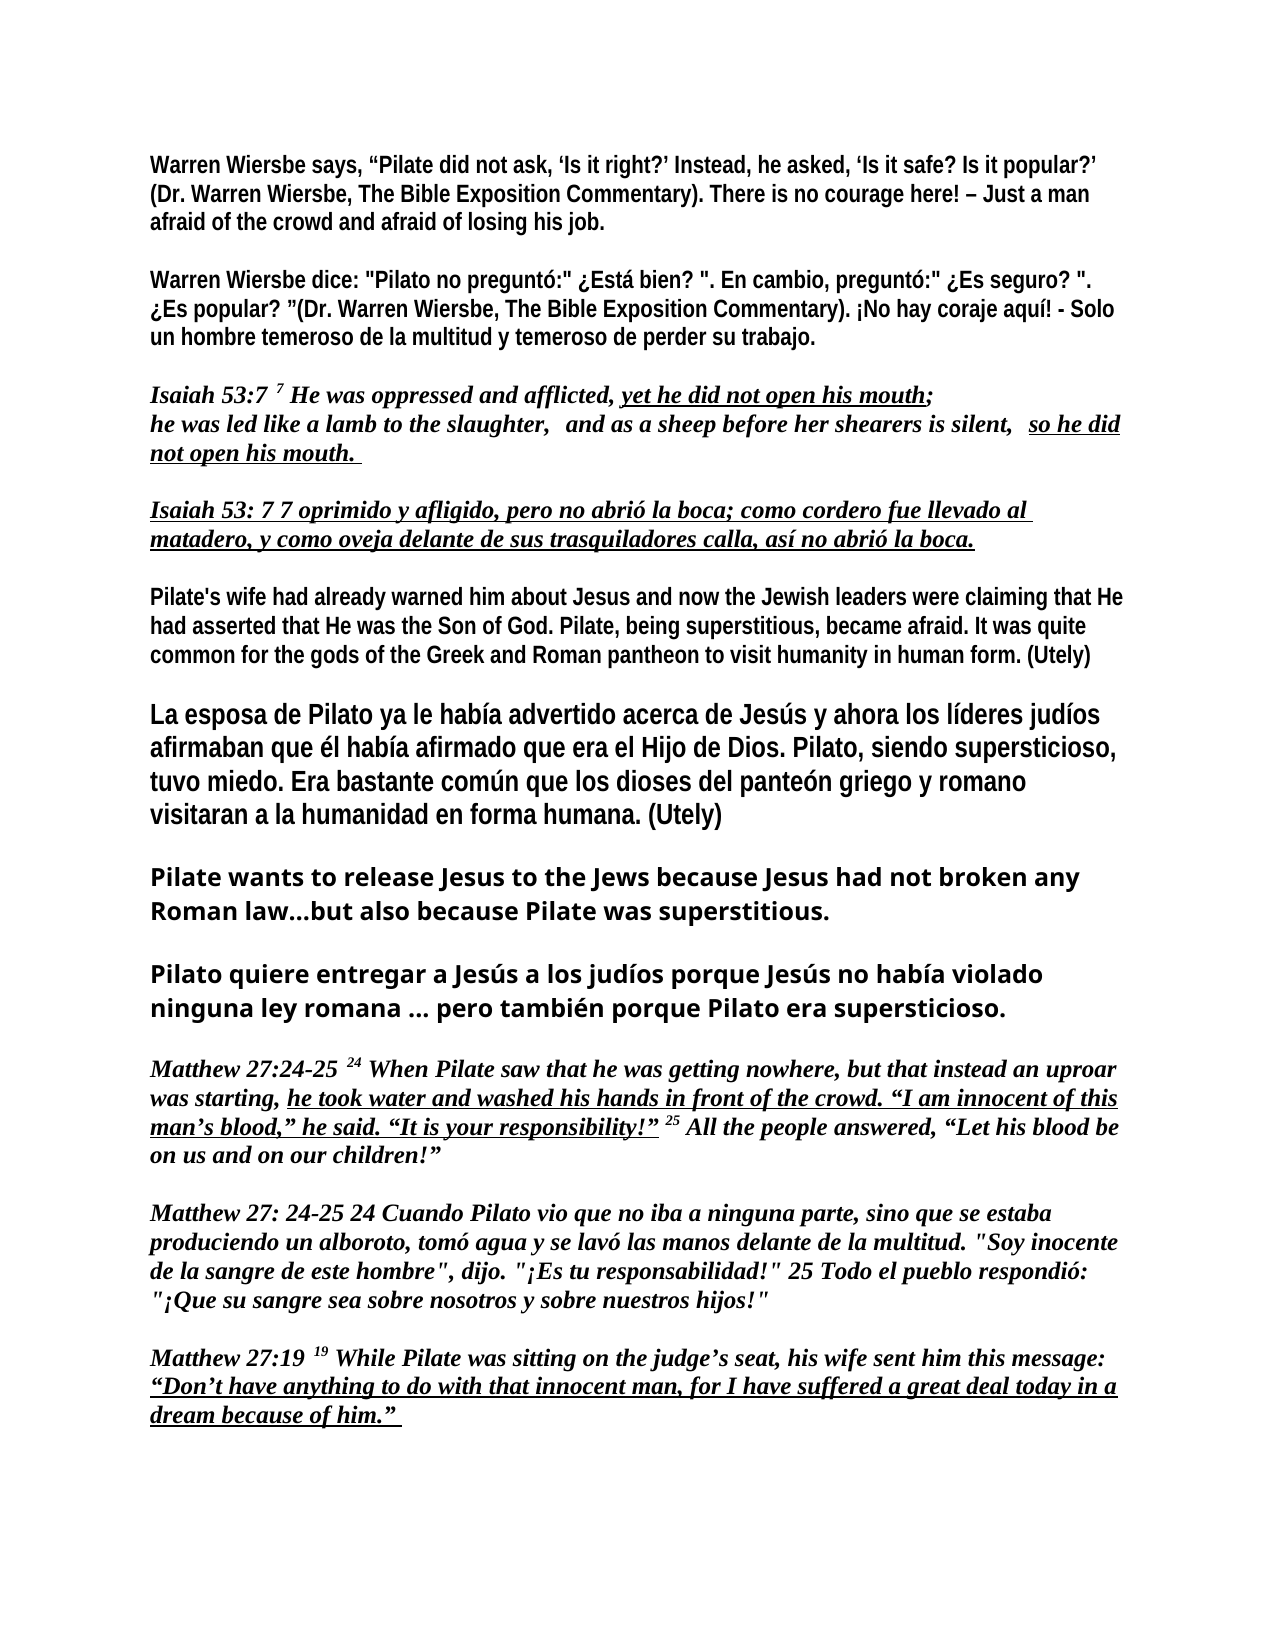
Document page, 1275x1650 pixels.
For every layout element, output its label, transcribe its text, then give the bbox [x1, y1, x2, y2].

subtitle Matthew 27: 24-25 24 Cuando Pilato vio que no iba a ninguna parte, sino que se estaba produciendo un alboroto, tomó agua y se lavó las manos delante de la multitud. "Soy inocente de la sangre de este hombre", dijo. "¡Es tu responsabilidad!" 25 Todo el pueblo respondió: "¡Que su sangre sea sobre nosotros y sobre nuestros hijos!" [150, 1198, 1125, 1313]
subtitle Matthew 27:24-25 24 When Pilate saw that he was getting nowhere, but that instead an uproar was starting, he took water and washed his hands in front of the crowd. “I am innocent of this man’s blood,” he said. “It is your responsibility!” 25 All the people answered, “Let his blood be on us and on our children!” [150, 1054, 1125, 1169]
text Pilate's wife had already warned him about Jesus and now the Jewish leaders were claiming that He had asserted that He was the Son of God. Pilate, being superstitious, became afraid. It was quite common for the gods of the Greek and Roman pantheon to visit humanity in human form. (Utely) [150, 582, 1125, 668]
text Warren Wiersbe dice: "Pilato no preguntó:" ¿Está bien? ". En cambio, preguntó:" ¿Es seguro? ". ¿Es popular? ”(Dr. Warren Wiersbe, The Bible Exposition Commentary). ¡No hay coraje aquí! - Solo un hombre temeroso de la multitud y temeroso de perder su trabajo. [150, 265, 1125, 351]
subtitle Pilato quiere entregar a Jesús a los judíos porque Jesús no había violado ninguna ley romana ... pero también porque Pilato era supersticioso. [150, 957, 1125, 1025]
subtitle Isaiah 53:7 7 He was oppressed and afflicted, yet he did not open his mouth; he was led like a lamb to the slaughter, and as a sheep before her shearers is silent, so he did not open his mouth. [150, 380, 1125, 466]
text La esposa de Pilato ya le había advertido acerca de Jesús y ahora los líderes judíos afirmaban que él había afirmado que era el Hijo de Dios. Pilato, siendo supersticioso, tuvo miedo. Era bastante común que los dioses del panteón griego y romano visitaran a la humanidad en forma humana. (Utely) [150, 697, 1125, 831]
text Warren Wiersbe says, “Pilate did not ask, ‘Is it right?’ Instead, he asked, ‘Is it safe? Is it popular?’ (Dr. Warren Wiersbe, The Bible Exposition Commentary). There is no courage here! – Just a man afraid of the crowd and afraid of losing his job. [150, 150, 1125, 236]
subtitle Pilate wants to release Jesus to the Jews because Jesus had not broken any Roman law…but also because Pilate was superstitious. [150, 860, 1125, 928]
subtitle Matthew 27:19 19 While Pilate was sitting on the judge’s seat, his wife sent him this message: “Don’t have anything to do with that innocent man, for I have suffered a great deal today in a dream because of him.” [150, 1343, 1125, 1429]
subtitle Isaiah 53: 7 7 oprimido y afligido, pero no abrió la boca; como cordero fue llevado al matadero, y como oveja delante de sus trasquiladores calla, así no abrió la boca. [150, 496, 1125, 553]
